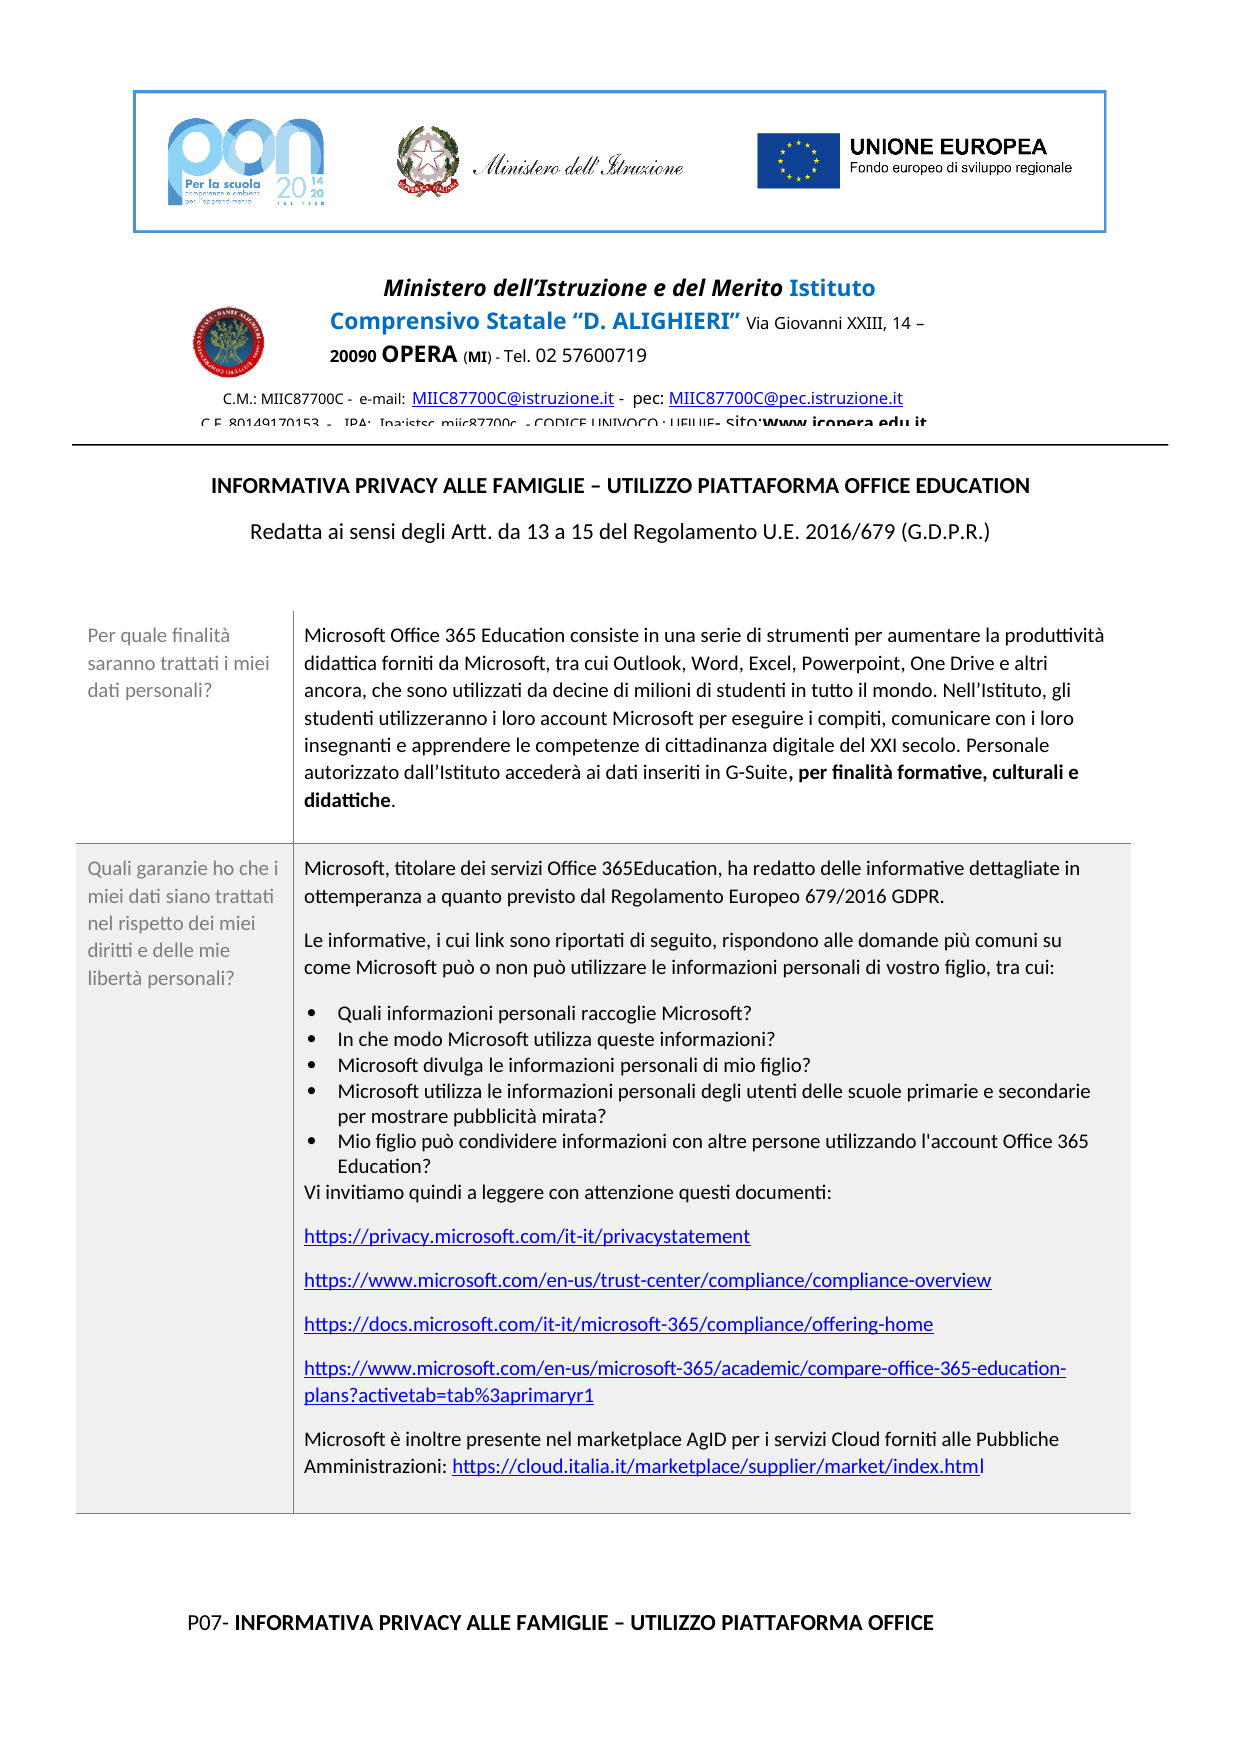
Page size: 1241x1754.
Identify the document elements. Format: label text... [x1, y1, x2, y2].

table_cell Microsoft, titolare dei servizi Office 365Education, ha redatto delle informative dettagliate in ottemperanza a quanto previsto dal Regolamento Europeo 679/2016 GDPR. Le informative, i cui link sono riportati di seguito, rispondono alle domande più comuni su come Microsoft può o non può utilizzare le informazioni personali di vostro figlio, tra cui: Quali informazioni personali raccoglie Microsoft? In che modo Microsoft utilizza queste informazioni? Microsoft divulga le informazioni personali di mio figlio? Microsoft utilizza le informazioni personali degli utenti delle scuole primarie e secondarie per mostrare pubblicità mirata? Mio figlio può condividere informazioni con altre persone utilizzando l'account Office 365 Education? Vi invitiamo quindi a leggere con attenzione questi documenti: https://privacy.microsoft.com/it-it/privacystatement https://www.microsoft.com/en-us/trust-center/compliance/compliance-overview https://docs.microsoft.com/it-it/microsoft-365/compliance/offering-home https://www.microsoft.com/en-us/microsoft-365/academic/compare-office-365-education- plans?activetab=tab%3aprimaryr1 Microsoft è inoltre presente nel marketplace AgID per i servizi Cloud forniti alle Pubbliche Amministrazioni: https://cloud.italia.it/marketplace/supplier/market/index.html [294, 844, 1131, 1513]
table_header Per quale finalità saranno trattati i miei dati personali? [76, 611, 293, 843]
picture [132, 90, 1107, 233]
table_cell Quali garanzie ho che i miei dati siano trattati nel rispetto dei miei diritti e delle mie libertà personali? [76, 844, 293, 1513]
text Redatta ai sensi degli Artt. da 13 a 15 del Regolamento U.E. 2016/679 (G.D.P.R.) [163, 517, 1077, 545]
picture [186, 299, 271, 384]
table_header Microsoft Office 365 Education consiste in una serie di strumenti per aumentare la produttività didattica forniti da Microsoft, tra cui Outlook, Word, Excel, Powerpoint, One Drive e altri ancora, che sono utilizzati da decine di milioni di studenti in tutto il mondo. Nell’Istituto, gli studenti utilizzeranno i loro account Microsoft per eseguire i compiti, comunicare con i loro insegnanti e apprendere le competenze di cittadinanza digitale del XXI secolo. Personale autorizzato dall’Istituto accederà ai dati inseriti in G-Suite, per finalità formative, culturali e didattiche. [294, 611, 1131, 843]
text INFORMATIVA PRIVACY ALLE FAMIGLIE – UTILIZZO PIATTAFORMA OFFICE EDUCATION [163, 471, 1078, 499]
